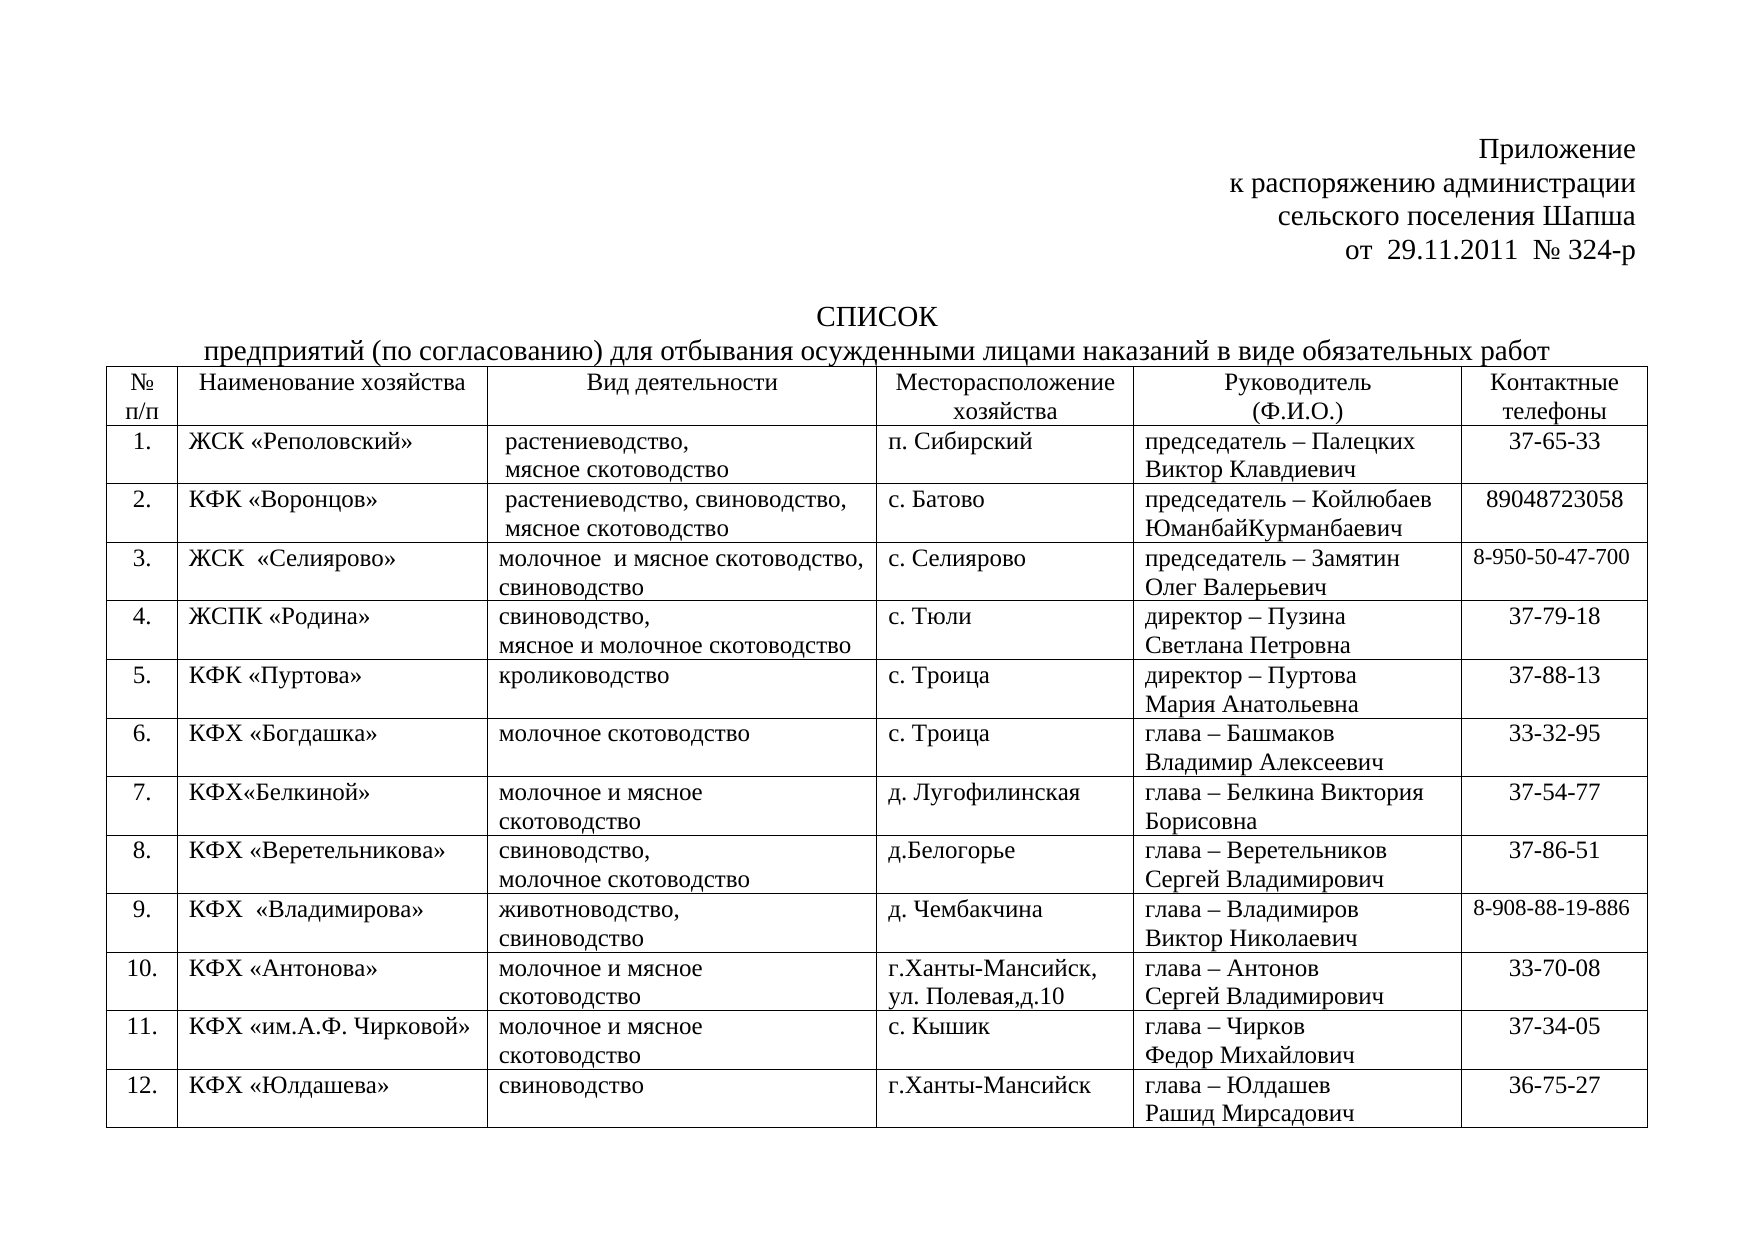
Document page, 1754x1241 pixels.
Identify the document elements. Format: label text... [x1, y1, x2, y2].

table_cell 37-65-33 [1462, 426, 1647, 483]
table_cell 2. [107, 484, 177, 542]
table_cell 37-79-18 [1462, 601, 1647, 659]
table_cell 33-70-08 [1462, 953, 1647, 1010]
table_cell 37-88-13 [1462, 660, 1647, 717]
table_cell 37-34-05 [1462, 1011, 1647, 1069]
table_cell 37-86-51 [1462, 836, 1647, 893]
table_cell с. Троица [877, 719, 1133, 776]
table_cell 7. [107, 777, 177, 834]
table_header Наименование хозяйства [178, 367, 487, 425]
table_cell КФХ «Веретельникова» [178, 836, 487, 893]
table_cell кролиководство [488, 660, 876, 717]
table_cell 37-54-77 [1462, 777, 1647, 834]
table_cell председатель – Замятин Олег Валерьевич [1134, 543, 1461, 600]
table_cell растениеводство, свиноводство, мясное скотоводство [488, 484, 876, 542]
table_cell председатель – Палецких Виктор Клавдиевич [1134, 426, 1461, 483]
table_cell 8-950-50-47-700 [1462, 543, 1647, 600]
text Приложение [118, 131, 1636, 165]
table_cell с. Селиярово [877, 543, 1133, 600]
table_cell директор – Пуртова Мария Анатольевна [1134, 660, 1461, 717]
table_cell 36-75-27 [1462, 1070, 1647, 1127]
table_cell директор – Пузина Светлана Петровна [1134, 601, 1461, 659]
table_cell д. Лугофилинская [877, 777, 1133, 834]
table_cell г.Ханты-Мансийск [877, 1070, 1133, 1127]
table_cell д. Чембакчина [877, 894, 1133, 952]
table_cell с. Кышик [877, 1011, 1133, 1069]
table_cell 3. [107, 543, 177, 600]
table_cell 89048723058 [1462, 484, 1647, 542]
text сельского поселения Шапша [118, 198, 1636, 232]
table_cell с. Тюли [877, 601, 1133, 659]
table_cell 1. [107, 426, 177, 483]
table_cell глава – Чирков Федор Михайлович [1134, 1011, 1461, 1069]
table_cell глава – Владимиров Виктор Николаевич [1134, 894, 1461, 952]
table_cell ЖСК «Реполовский» [178, 426, 487, 483]
table_cell глава – Белкина Виктория Борисовна [1134, 777, 1461, 834]
table_header Вид деятельности [488, 367, 876, 425]
table_cell п. Сибирский [877, 426, 1133, 483]
table_cell КФХ «Владимирова» [178, 894, 487, 952]
table_cell 11. [107, 1011, 177, 1069]
table_cell глава – Башмаков Владимир Алексеевич [1134, 719, 1461, 776]
table_cell ЖСПК «Родина» [178, 601, 487, 659]
table_cell с. Троица [877, 660, 1133, 717]
table_cell КФХ «Богдашка» [178, 719, 487, 776]
table_cell КФК «Воронцов» [178, 484, 487, 542]
table_cell молочное и мясное скотоводство [488, 1011, 876, 1069]
text предприятий (по согласованию) для отбывания осужденными лицами наказаний в виде обязательных работ [118, 333, 1636, 366]
table_cell г.Ханты-Мансийск, ул. Полевая,д.10 [877, 953, 1133, 1010]
table_cell 6. [107, 719, 177, 776]
table_cell животноводство, свиноводство [488, 894, 876, 952]
table_cell д.Белогорье [877, 836, 1133, 893]
table_cell 8. [107, 836, 177, 893]
table_cell глава – Юлдашев Рашид Мирсадович [1134, 1070, 1461, 1127]
table_header № п/п [107, 367, 177, 425]
table_cell глава – Веретельников Сергей Владимирович [1134, 836, 1461, 893]
table_cell 12. [107, 1070, 177, 1127]
table_cell 33-32-95 [1462, 719, 1647, 776]
table_cell ЖСК «Селиярово» [178, 543, 487, 600]
table_cell КФХ«Белкиной» [178, 777, 487, 834]
table_header Контактные телефоны [1462, 367, 1647, 425]
table_cell молочное и мясное скотоводство, свиноводство [488, 543, 876, 600]
table_cell 8-908-88-19-886 [1462, 894, 1647, 952]
text к распоряжению администрации [118, 165, 1636, 198]
table_cell председатель – Койлюбаев ЮманбайКурманбаевич [1134, 484, 1461, 542]
table_cell глава – Антонов Сергей Владимирович [1134, 953, 1461, 1010]
table_cell свиноводство, молочное скотоводство [488, 836, 876, 893]
table_cell КФХ «им.А.Ф. Чирковой» [178, 1011, 487, 1069]
table_header Месторасположение хозяйства [877, 367, 1133, 425]
table_cell растениеводство, мясное скотоводство [488, 426, 876, 483]
table_header Руководитель (Ф.И.О.) [1134, 367, 1461, 425]
table_cell 4. [107, 601, 177, 659]
table_cell молочное скотоводство [488, 719, 876, 776]
table_cell КФК «Пуртова» [178, 660, 487, 717]
table_cell 9. [107, 894, 177, 952]
table_cell КФХ «Антонова» [178, 953, 487, 1010]
table_cell молочное и мясное скотоводство [488, 777, 876, 834]
text СПИСОК [118, 299, 1636, 333]
table_cell 5. [107, 660, 177, 717]
table_cell с. Батово [877, 484, 1133, 542]
table_cell 10. [107, 953, 177, 1010]
text от 29.11.2011 № 324-р [118, 232, 1636, 266]
table_cell КФХ «Юлдашева» [178, 1070, 487, 1127]
table_cell свиноводство, мясное и молочное скотоводство [488, 601, 876, 659]
table_cell свиноводство [488, 1070, 876, 1127]
table_cell молочное и мясное скотоводство [488, 953, 876, 1010]
